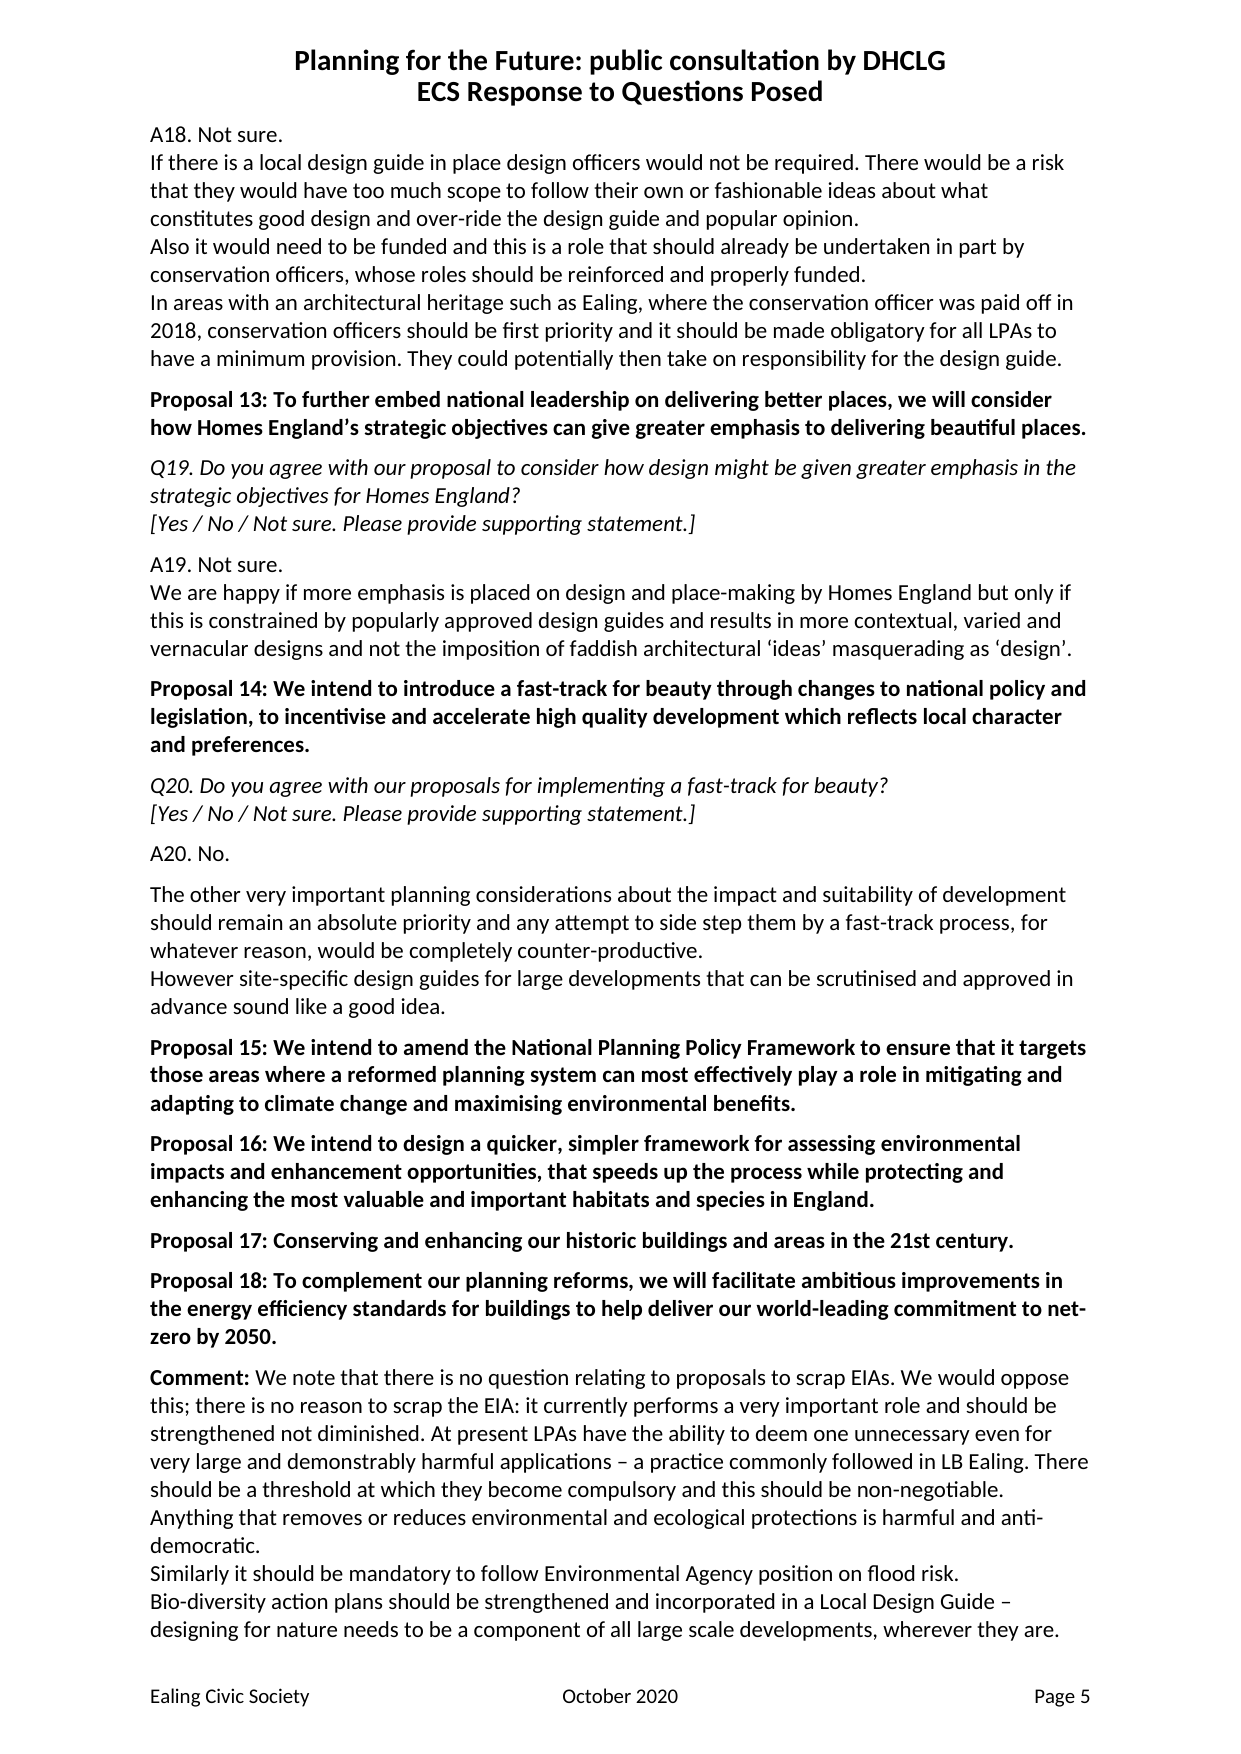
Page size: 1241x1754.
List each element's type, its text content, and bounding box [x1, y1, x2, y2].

text [Yes / No / Not sure. Please provide supporting statement.] [150, 509, 1090, 537]
text The other very important planning considerations about the impact and suitability of development should remain an absolute priority and any attempt to side step them by a fast-track process, for whatever reason, would be completely counter-productive. [150, 880, 1090, 964]
text A19. Not sure. [150, 550, 1090, 578]
text In areas with an architectural heritage such as Ealing, where the conservation officer was paid off in 2018, conservation officers should be first priority and it should be made obligatory for all LPAs to have a minimum provision. They could potentially then take on responsibility for the design guide. [150, 288, 1090, 372]
text A18. Not sure. [150, 120, 1090, 148]
text Proposal 16: We intend to design a quicker, simpler framework for assessing environmental impacts and enhancement opportunities, that speeds up the process while protecting and enhancing the most valuable and important habitats and species in England. [150, 1129, 1090, 1213]
text A20. No. [150, 839, 1090, 867]
text Proposal 18: To complement our planning reforms, we will facilitate ambitious improvements in the energy efficiency standards for buildings to help deliver our world-leading commitment to net-zero by 2050. [150, 1266, 1090, 1350]
text Proposal 17: Conserving and enhancing our historic buildings and areas in the 21st century. [150, 1226, 1090, 1254]
text Also it would need to be funded and this is a role that should already be undertaken in part by conservation officers, whose roles should be reinforced and properly funded. [150, 232, 1090, 288]
text [Yes / No / Not sure. Please provide supporting statement.] [150, 799, 1090, 827]
text Bio-diversity action plans should be strengthened and incorporated in a Local Design Guide – designing for nature needs to be a component of all large scale developments, wherever they are. [150, 1587, 1090, 1643]
text Proposal 14: We intend to introduce a fast-track for beauty through changes to national policy and legislation, to incentivise and accelerate high quality development which reflects local character and preferences. [150, 674, 1090, 758]
text We are happy if more emphasis is placed on design and place-making by Homes England but only if this is constrained by popularly approved design guides and results in more contextual, varied and vernacular designs and not the imposition of faddish architectural ‘ideas’ masquerading as ‘design’. [150, 578, 1090, 662]
text Proposal 13: To further embed national leadership on delivering better places, we will consider how Homes England’s strategic objectives can give greater emphasis to delivering beautiful places. [150, 385, 1090, 441]
text Comment: We note that there is no question relating to proposals to scrap EIAs. We would oppose this; there is no reason to scrap the EIA: it currently performs a very important role and should be strengthened not diminished. At present LPAs have the ability to deem one unnecessary even for very large and demonstrably harmful applications – a practice commonly followed in LB Ealing. There should be a threshold at which they become compulsory and this should be non-negotiable. Anything that removes or reduces environmental and ecological protections is harmful and anti-democratic. [150, 1363, 1090, 1559]
text However site-specific design guides for large developments that can be scrutinised and approved in advance sound like a good idea. [150, 964, 1090, 1020]
text Q19. Do you agree with our proposal to consider how design might be given greater emphasis in the strategic objectives for Homes England? [150, 453, 1090, 509]
text Q20. Do you agree with our proposals for implementing a fast-track for beauty? [150, 771, 1090, 799]
text Similarly it should be mandatory to follow Environmental Agency position on flood risk. [150, 1559, 1090, 1587]
text If there is a local design guide in place design officers would not be required. There would be a risk that they would have too much scope to follow their own or fashionable ideas about what constitutes good design and over-ride the design guide and popular opinion. [150, 148, 1090, 232]
text Proposal 15: We intend to amend the National Planning Policy Framework to ensure that it targets those areas where a reformed planning system can most effectively play a role in mitigating and adapting to climate change and maximising environmental benefits. [150, 1033, 1090, 1117]
